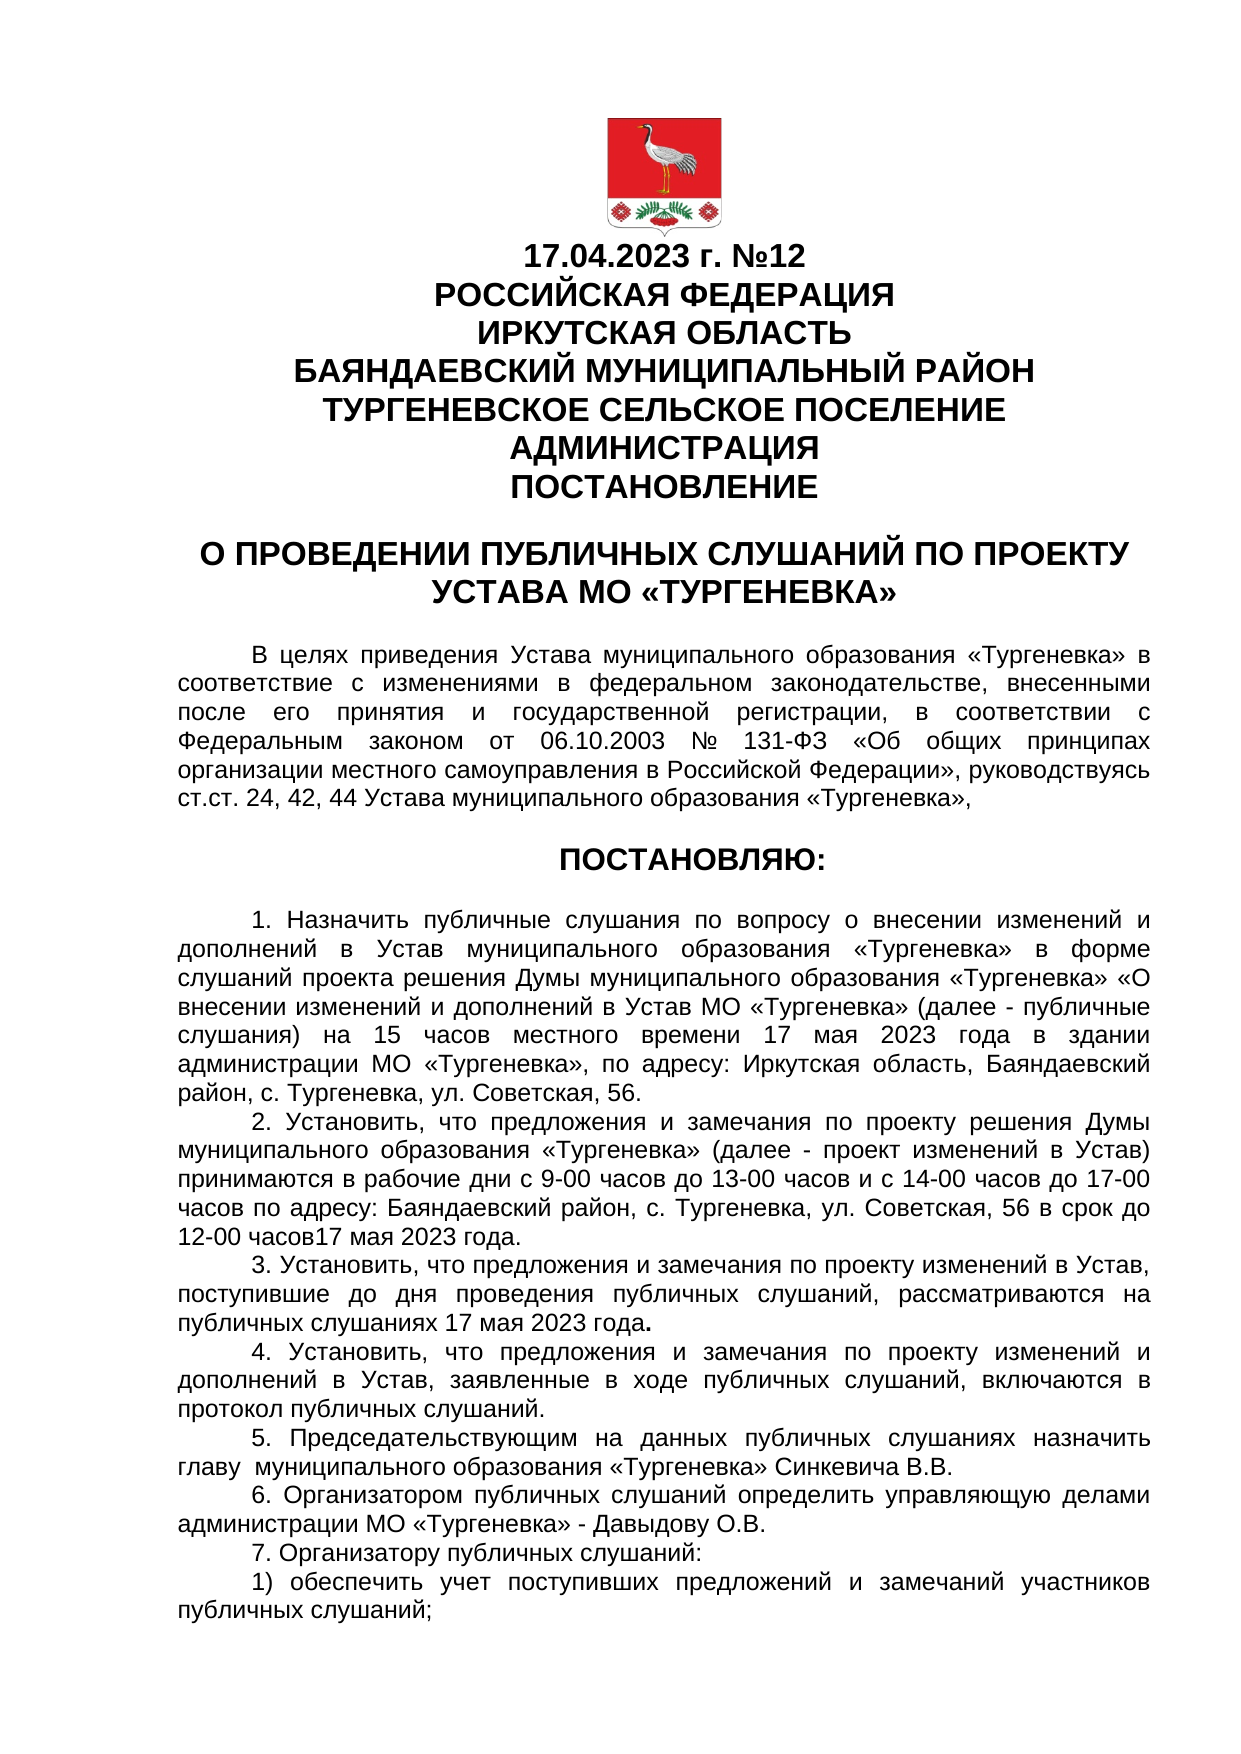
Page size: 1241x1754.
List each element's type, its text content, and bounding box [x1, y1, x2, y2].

text 1. Назначить публичные слушания по вопросу о внесении изменений и дополнений в Устав муниципального образования «Тургеневка» в форме слушаний проекта решения Думы муниципального образования «Тургеневка» «О внесении изменений и дополнений в Устав МО «Тургеневка» (далее - публичные слушания) на 15 часов местного времени 17 мая 2023 года в здании администрации МО «Тургеневка», по адресу: Иркутская область, Баяндаевский район, с. Тургеневка, ул. Советская, 56. [177, 906, 1152, 1107]
text 6. Организатором публичных слушаний определить управляющую делами администрации МО «Тургеневка» - Давыдову О.В. [177, 1481, 1152, 1538]
text РОССИЙСКАЯ ФЕДЕРАЦИЯ [177, 274, 1152, 313]
text БАЯНДАЕВСКИЙ МУНИЦИПАЛЬНЫЙ РАЙОН [177, 351, 1152, 390]
text ИРКУТСКАЯ ОБЛАСТЬ [177, 313, 1152, 351]
text 3. Установить, что предложения и замечания по проекту изменений в Устав, поступившие до дня проведения публичных слушаний, рассматриваются на публичных слушаниях 17 мая 2023 года. [177, 1251, 1152, 1337]
text ТУРГЕНЕВСКОЕ СЕЛЬСКОЕ ПОСЕЛЕНИЕ [177, 390, 1152, 428]
text ПОСТАНОВЛЕНИЕ [177, 467, 1152, 505]
text О ПРОВЕДЕНИИ ПУБЛИЧНЫХ СЛУШАНИЙ ПО ПРОЕКТУ УСТАВА МО «ТУРГЕНЕВКА» [177, 534, 1152, 611]
text 4. Установить, что предложения и замечания по проекту изменений и дополнений в Устав, заявленные в ходе публичных слушаний, включаются в протокол публичных слушаний. [177, 1337, 1152, 1423]
text 2. Установить, что предложения и замечания по проекту решения Думы муниципального образования «Тургеневка» (далее - проект изменений в Устав) принимаются в рабочие дни с 9-00 часов до 13-00 часов и с 14-00 часов до 17-00 часов по адресу: Баяндаевский район, с. Тургеневка, ул. Советская, 56 в срок до 12-00 часов17 мая 2023 года. [177, 1107, 1152, 1251]
text 17.04.2023 г. №12 [133, 236, 1152, 274]
picture [607, 118, 722, 237]
text ПОСТАНОВЛЯЮ: [177, 841, 1152, 877]
text 1) обеспечить учет поступивших предложений и замечаний участников публичных слушаний; [177, 1567, 1152, 1624]
text АДМИНИСТРАЦИЯ [177, 428, 1152, 467]
text 7. Организатору публичных слушаний: [177, 1538, 1152, 1567]
text 5. Председательствующим на данных публичных слушаниях назначить главу муниципального образования «Тургеневка» Синкевича В.В. [177, 1423, 1152, 1481]
text В целях приведения Устава муниципального образования «Тургеневка» в соответствие с изменениями в федеральном законодательстве, внесенными после его принятия и государственной регистрации, в соответствии с Федеральным законом от 06.10.2003 № 131-ФЗ «Об общих принципах организации местного самоуправления в Российской Федерации», руководствуясь ст.ст. 24, 42, 44 Устава муниципального образования «Тургеневка», [177, 639, 1152, 812]
